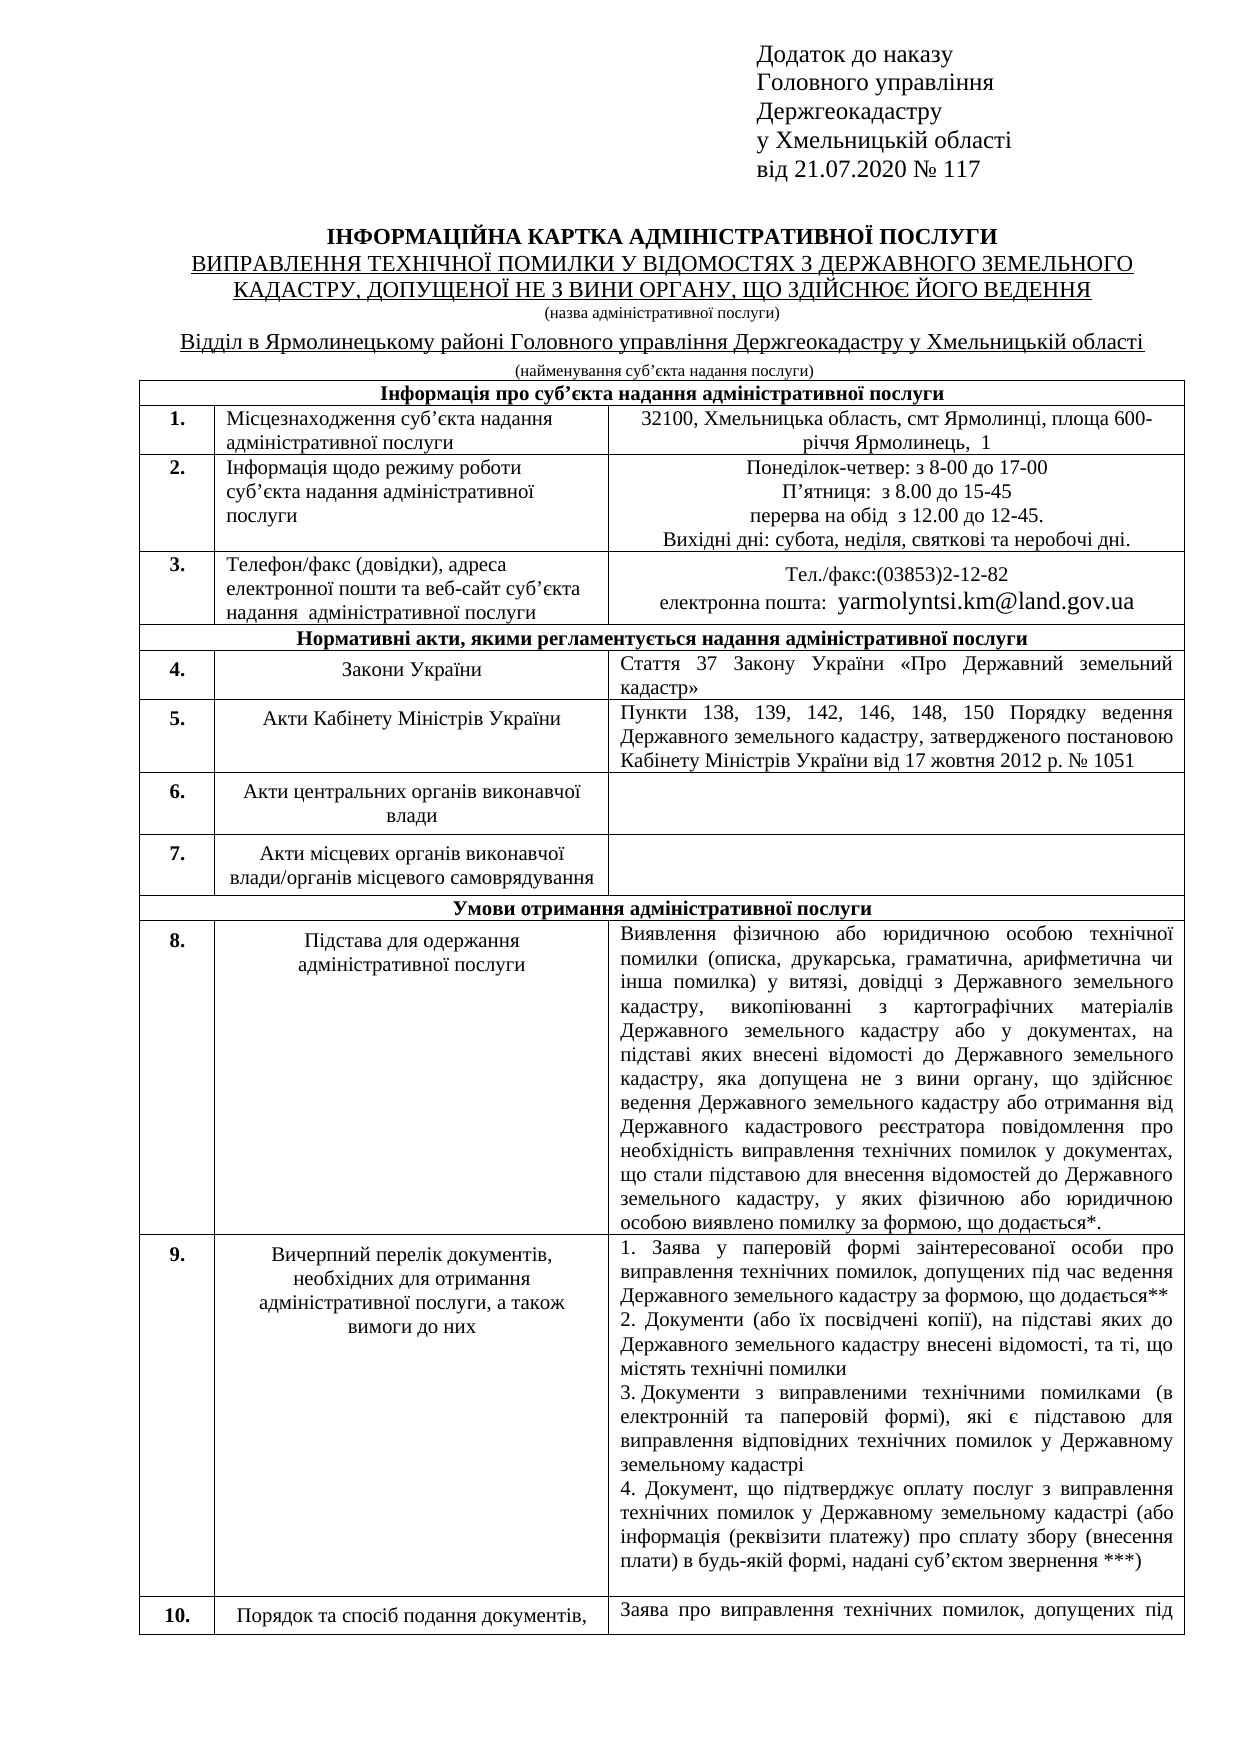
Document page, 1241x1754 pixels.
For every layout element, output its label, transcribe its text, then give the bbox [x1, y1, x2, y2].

table_cell ВИПРАВЛЕННЯ ТЕХНІЧНОЇ ПОМИЛКИ У ВІДОМОСТЯХ З ДЕРЖАВНОГО ЗЕМЕЛЬНОГО КАДАСТРУ, ДОПУЩЕНОЇ НЕ З ВИНИ ОРГАНУ, ЩО ЗДІЙСНЮЄ ЙОГО ВЕДЕННЯ [140, 250, 1185, 302]
table_cell Стаття 37 Закону України «Про Державний земельний кадастр» [609, 651, 1184, 699]
table_cell Нормативні акти, якими регламентується надання адміністративної послуги [140, 625, 1184, 649]
table_cell [609, 773, 1184, 833]
table_cell 1. [140, 406, 214, 454]
table_cell Підстава для одержання адміністративної послуги [215, 921, 608, 1234]
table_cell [609, 1597, 1184, 1634]
table_cell Вичерпний перелік документів, необхідних для отримання адміністративної послуги, а також вимоги до них [215, 1235, 608, 1596]
table_cell 9. [140, 1235, 214, 1596]
table_cell Понеділок-четвер: з 8-00 до 17-00 П’ятниця: з 8.00 до 15-45 перерва на обід з 12.00 до 12-45. Вихідні дні: субота, неділя, святкові та неробочі дні. [609, 455, 1184, 551]
table_cell Тел./факс:(03853)2-12-82 електронна пошта: yarmolyntsi.km@land.gov.ua [609, 552, 1184, 624]
table_cell 3. [140, 552, 214, 624]
table_cell 8. [140, 921, 214, 1234]
table_cell Акти центральних органів виконавчої влади [215, 773, 608, 833]
table_cell Телефон/факс (довідки), адреса електронної пошти та веб-сайт суб’єкта надання адміністративної послуги [215, 552, 608, 624]
table_cell (назва адміністративної послуги) Відділ в Ярмолинецькому районі Головного управління Держгеокадастру у Хмельницькій області (найменування суб’єкта надання послуги) [140, 303, 1185, 379]
table_header Додаток до наказу Головного управління Держгеокадастру у Хмельницькій області від 21.07.2020 № 117 [151, 29, 1155, 223]
table_cell Пункти 138, 139, 142, 146, 148, 150 Порядку ведення Державного земельного кадастру, затвердженого постановою Кабінету Міністрів України від 17 жовтня 2012 р. № 1051 [609, 700, 1184, 772]
table_cell Акти місцевих органів виконавчої влади/органів місцевого самоврядування [215, 835, 608, 895]
table_cell 1. Заява у паперовій формі заінтересованої особи про виправлення технічних помилок, допущених під час ведення Державного земельного кадастру за формою, що додається** 2. Документи (або їх посвідчені копії), на підставі яких до Державного земельного кадастру внесені відомості, та ті, що містять технічні помилки 3. Документи з виправленими технічними помилками (в електронній та паперовій формі), які є підставою для виправлення відповідних технічних помилок у Державному земельному кадастрі 4. Документ, що підтверджує оплату послуг з виправлення технічних помилок у Державному земельному кадастрі (або інформація (реквізити платежу) про сплату збору (внесення плати) в будь-якій формі, надані суб’єктом звернення ***) [609, 1235, 1184, 1596]
table_cell 10. [140, 1597, 214, 1634]
table_cell 6. [140, 773, 214, 833]
table_cell 32100, Хмельницька область, смт Ярмолинці, площа 600-річчя Ярмолинець, 1 [609, 406, 803, 454]
table_cell [609, 835, 1184, 895]
table_cell Інформація щодо режиму роботи суб’єкта надання адміністративної послуги [215, 455, 608, 551]
table_cell Акти Кабінету Міністрів України [215, 700, 608, 772]
table_cell Місцезнаходження суб’єкта надання адміністративної послуги [215, 406, 608, 454]
table_header ІНФОРМАЦІЙНА КАРТКА АДМІНІСТРАТИВНОЇ ПОСЛУГИ [140, 118, 1185, 250]
table_cell Закони України [215, 651, 608, 699]
table_cell 4. [140, 651, 214, 699]
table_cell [215, 1597, 608, 1634]
table_cell 32100, Хмельницька область, смт Ярмолинці, площа 600-річчя Ярмолинець, 1 [991, 406, 1184, 454]
table_cell 7. [140, 835, 214, 895]
table_cell Умови отримання адміністративної послуги [140, 896, 1184, 920]
table_cell Виявлення фізичною або юридичною особою технічної помилки (описка, друкарська, граматична, арифметична чи інша помилка) у витязі, довідці з Державного земельного кадастру, викопіюванні з картографічних матеріалів Державного земельного кадастру або у документах, на підставі яких внесені відомості до Державного земельного кадастру, яка допущена не з вини органу, що здійснює ведення Державного земельного кадастру або отримання від Державного кадастрового реєстратора повідомлення про необхідність виправлення технічних помилок у документах, що стали підставою для внесення відомостей до Державного земельного кадастру, у яких фізичною або юридичною особою виявлено помилку за формою, що додається*. [609, 921, 1184, 1234]
table_cell 2. [140, 455, 214, 551]
table_cell Інформація про суб’єкта надання адміністративної послуги [140, 381, 1184, 405]
table_cell 5. [140, 700, 214, 772]
